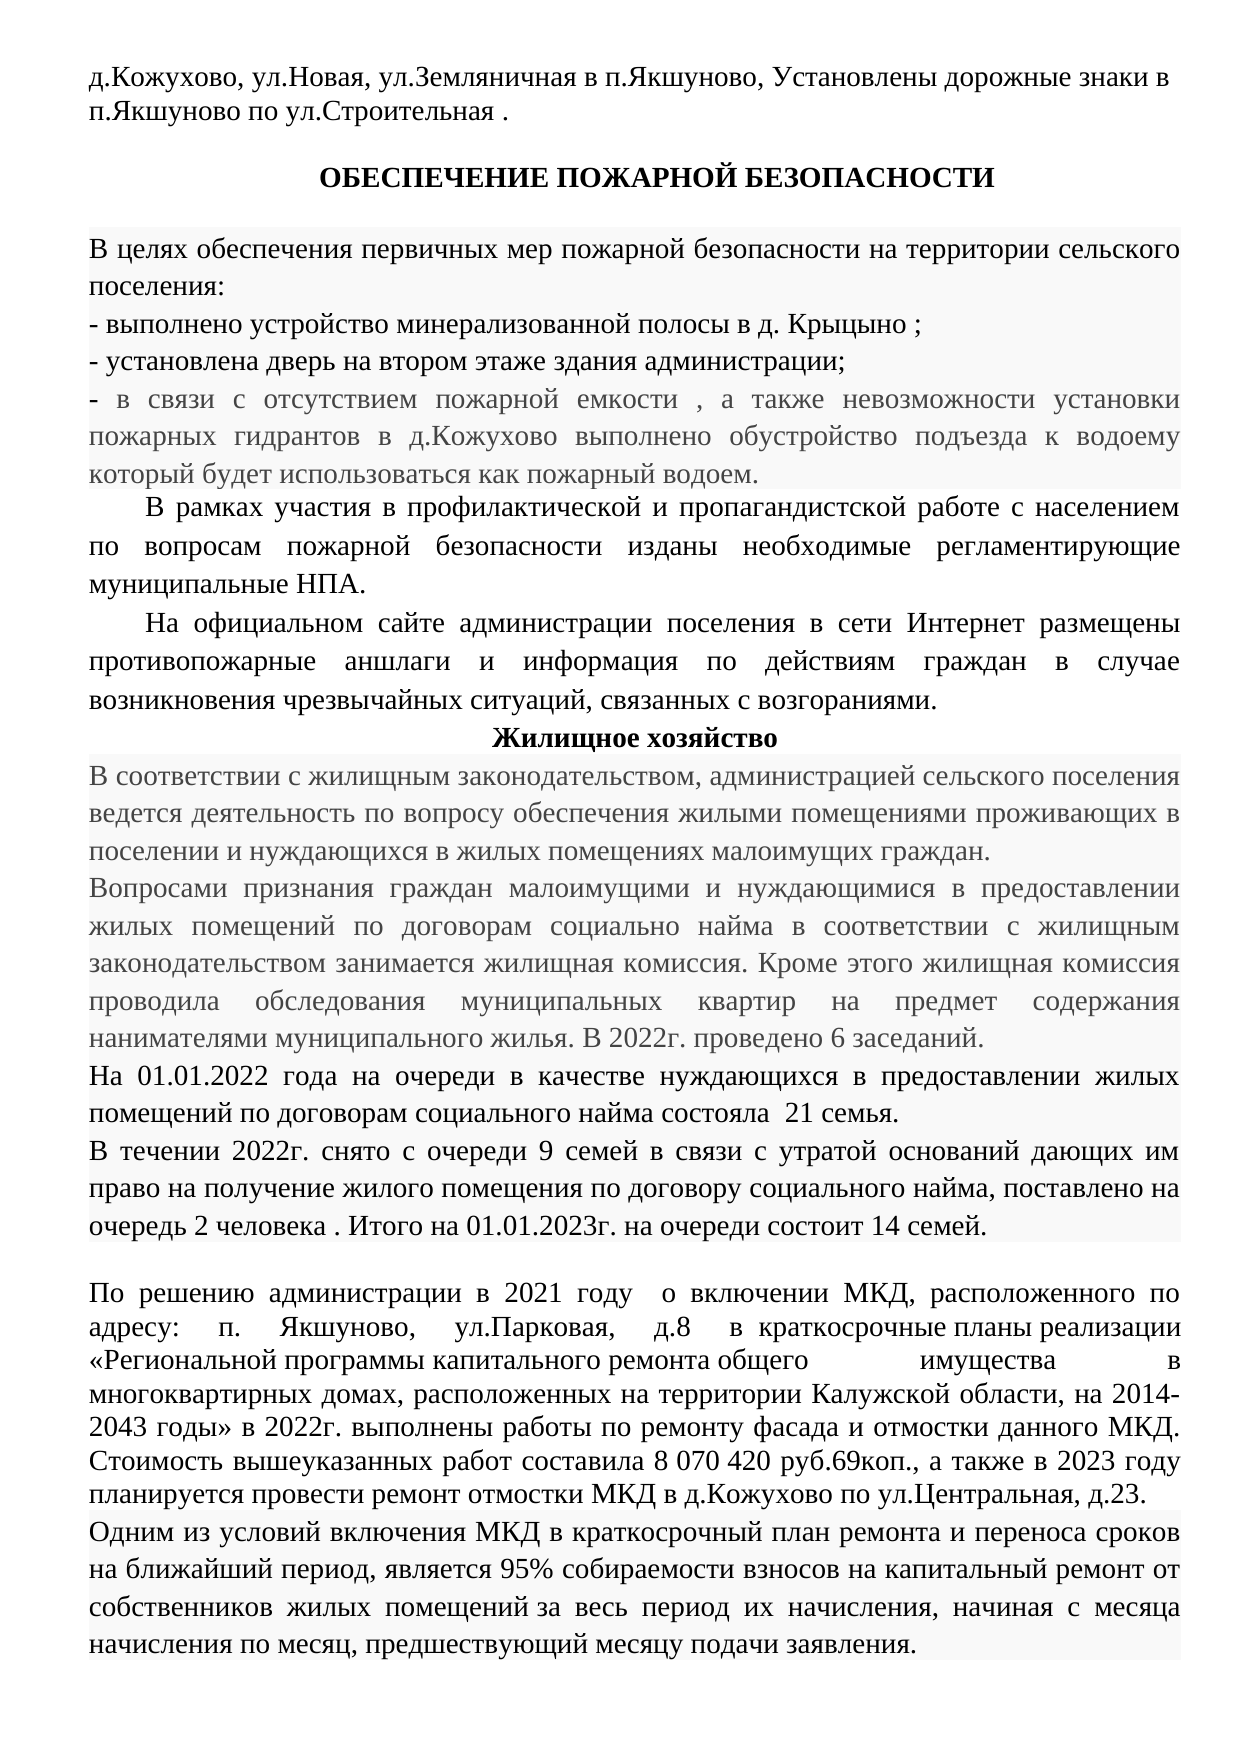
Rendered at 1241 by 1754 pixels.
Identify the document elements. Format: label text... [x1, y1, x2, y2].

text В рамках участия в профилактической и пропагандистской работе с населением по вопросам пожарной безопасности изданы необходимые регламентирующие муниципальные НПА. [89, 489, 1181, 528]
text В соответствии с жилищным законодательством, администрацией сельского поселения ведется деятельность по вопросу обеспечения жилыми помещениями проживающих в поселении и нуждающихся в жилых помещениях малоимущих граждан. [89, 754, 1181, 867]
text По решению администрации в 2021 году о включении МКД, расположенного по адресу: п. Якшуново, ул.Парковая, д.8 в краткосрочные планы реализации «Региональной программы капитального ремонта общего имущества в многоквартирных домах, расположенных на территории Калужской области, на 2014-2043 годы» в 2022г. выполнены работы по ремонту фасада и отмостки данного МКД. Стоимость вышеуказанных работ составила 8 070 420 руб.69коп., а также в 2023 году планируется провести ремонт отмостки МКД в д.Кожухово по ул.Центральная, д.23. [89, 1275, 1181, 1510]
text В течении 2022г. снято с очереди 9 семей в связи с утратой оснований дающих им право на получение жилого помещения по договору социального найма, поставлено на очередь 2 человека . Итого на 01.01.2023г. на очереди состоит 14 семей. [89, 1129, 1181, 1242]
text На официальном сайте администрации поселения в сети Интернет размещены противопожарные аншлаги и информация по действиям граждан в случае возникновения чрезвычайных ситуаций, связанных с возгораниями. [89, 677, 1181, 716]
text Вопросами признания граждан малоимущими и нуждающимися в предоставлении жилых помещений по договорам социально найма в соответствии с жилищным законодательством занимается жилищная комиссия. Кроме этого жилищная комиссия проводила обследования муниципальных квартир на предмет содержания нанимателями муниципального жилья. В 2022г. проведено 6 заседаний. [89, 867, 1181, 1054]
text Жилищное хозяйство [89, 721, 1181, 754]
text - установлена дверь на втором этаже здания администрации; [89, 339, 1181, 377]
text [89, 59, 1181, 126]
text Одним из условий включения МКД в краткосрочный план ремонта и переноса сроков на ближайший период, является 95% собираемости взносов на капитальный ремонт от собственников жилых помещений за весь период их начисления, начиная с месяца начисления по месяц, предшествующий месяцу подачи заявления. [89, 1510, 1181, 1660]
text - в связи с отсутствием пожарной емкости , а также невозможности установки пожарных гидрантов в д.Кожухово выполнено обустройство подъезда к водоему который будет использоваться как пожарный водоем. [89, 377, 1181, 489]
text На 01.01.2022 года на очереди в качестве нуждающихся в предоставлении жилых помещений по договорам социального найма состояла 21 семья. [89, 1054, 1181, 1129]
text В целях обеспечения первичных мер пожарной безопасности на территории сельского поселения: [89, 227, 1181, 302]
text - выполнено устройство минерализованной полосы в д. Крыцыно ; [89, 302, 1181, 339]
text В рамках участия в профилактической и пропагандистской работе с населением по вопросам пожарной безопасности изданы необходимые регламентирующие муниципальные НПА. [89, 561, 1181, 600]
text На официальном сайте администрации поселения в сети Интернет размещены противопожарные аншлаги и информация по действиям граждан в случае возникновения чрезвычайных ситуаций, связанных с возгораниями. [89, 605, 1181, 644]
text ОБЕСПЕЧЕНИЕ ПОЖАРНОЙ БЕЗОПАСНОСТИ [89, 160, 1181, 193]
